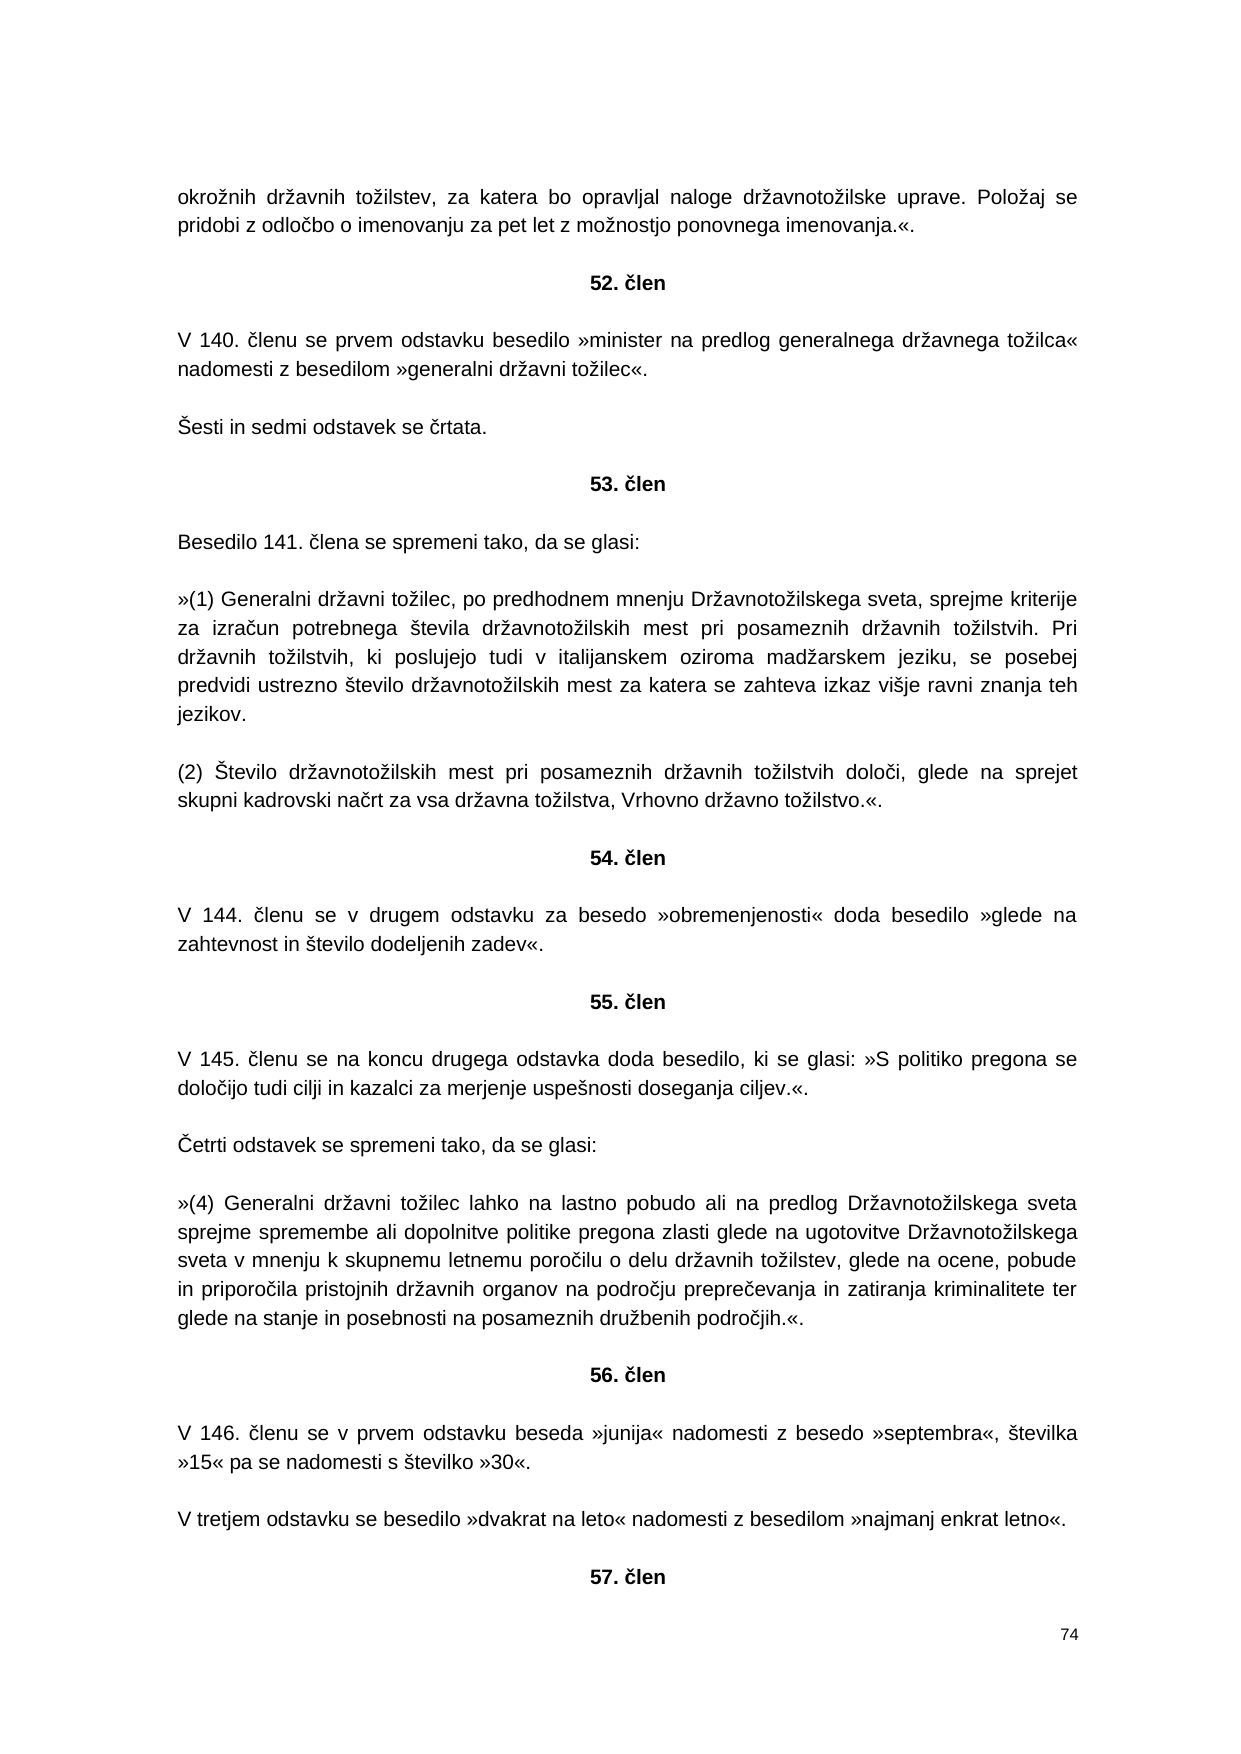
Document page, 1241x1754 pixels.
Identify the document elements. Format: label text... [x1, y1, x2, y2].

text 56. člen [177, 1363, 1078, 1387]
text V 140. členu se prvem odstavku besedilo »minister na predlog generalnega državnega tožilca« nadomesti z besedilom »generalni državni tožilec«. [177, 328, 1078, 381]
text 53. člen [177, 472, 1078, 496]
text (2) Število državnotožilskih mest pri posameznih državnih tožilstvih določi, glede na sprejet skupni kadrovski načrt za vsa državna tožilstva, Vrhovno državno tožilstvo.«. [177, 759, 1078, 812]
text »(1) Generalni državni tožilec, po predhodnem mnenju Državnotožilskega sveta, sprejme kriterije za izračun potrebnega števila državnotožilskih mest pri posameznih državnih tožilstvih. Pri državnih tožilstvih, ki poslujejo tudi v italijanskem oziroma madžarskem jeziku, se posebej predvidi ustrezno število državnotožilskih mest za katera se zahteva izkaz višje ravni znanja teh jezikov. [177, 587, 1078, 726]
text Četrti odstavek se spremeni tako, da se glasi: [177, 1133, 1078, 1157]
text V tretjem odstavku se besedilo »dvakrat na leto« nadomesti z besedilom »najmanj enkrat letno«. [177, 1507, 1078, 1531]
text Besedilo 141. člena se spremeni tako, da se glasi: [177, 529, 1078, 553]
text Šesti in sedmi odstavek se črtata. [177, 414, 1078, 438]
text 52. člen [177, 271, 1078, 295]
text V 145. členu se na koncu drugega odstavka doda besedilo, ki se glasi: »S politiko pregona se določijo tudi cilji in kazalci za merjenje uspešnosti doseganja ciljev.«. [177, 1047, 1078, 1100]
text V 146. členu se v prvem odstavku beseda »junija« nadomesti z besedo »septembra«, številka »15« pa se nadomesti s številko »30«. [177, 1421, 1078, 1473]
text »(4) Generalni državni tožilec lahko na lastno pobudo ali na predlog Državnotožilskega sveta sprejme spremembe ali dopolnitve politike pregona zlasti glede na ugotovitve Državnotožilskega sveta v mnenju k skupnemu letnemu poročilu o delu državnih tožilstev, glede na ocene, pobude in priporočila pristojnih državnih organov na področju preprečevanja in zatiranja kriminalitete ter glede na stanje in posebnosti na posameznih družbenih področjih.«. [177, 1191, 1078, 1330]
text 57. člen [177, 1564, 1078, 1588]
text 54. člen [177, 846, 1078, 870]
text V 144. členu se v drugem odstavku za besedo »obremenjenosti« doda besedilo »glede na zahtevnost in število dodeljenih zadev«. [177, 903, 1078, 956]
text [177, 184, 1078, 237]
text 55. člen [177, 989, 1078, 1013]
